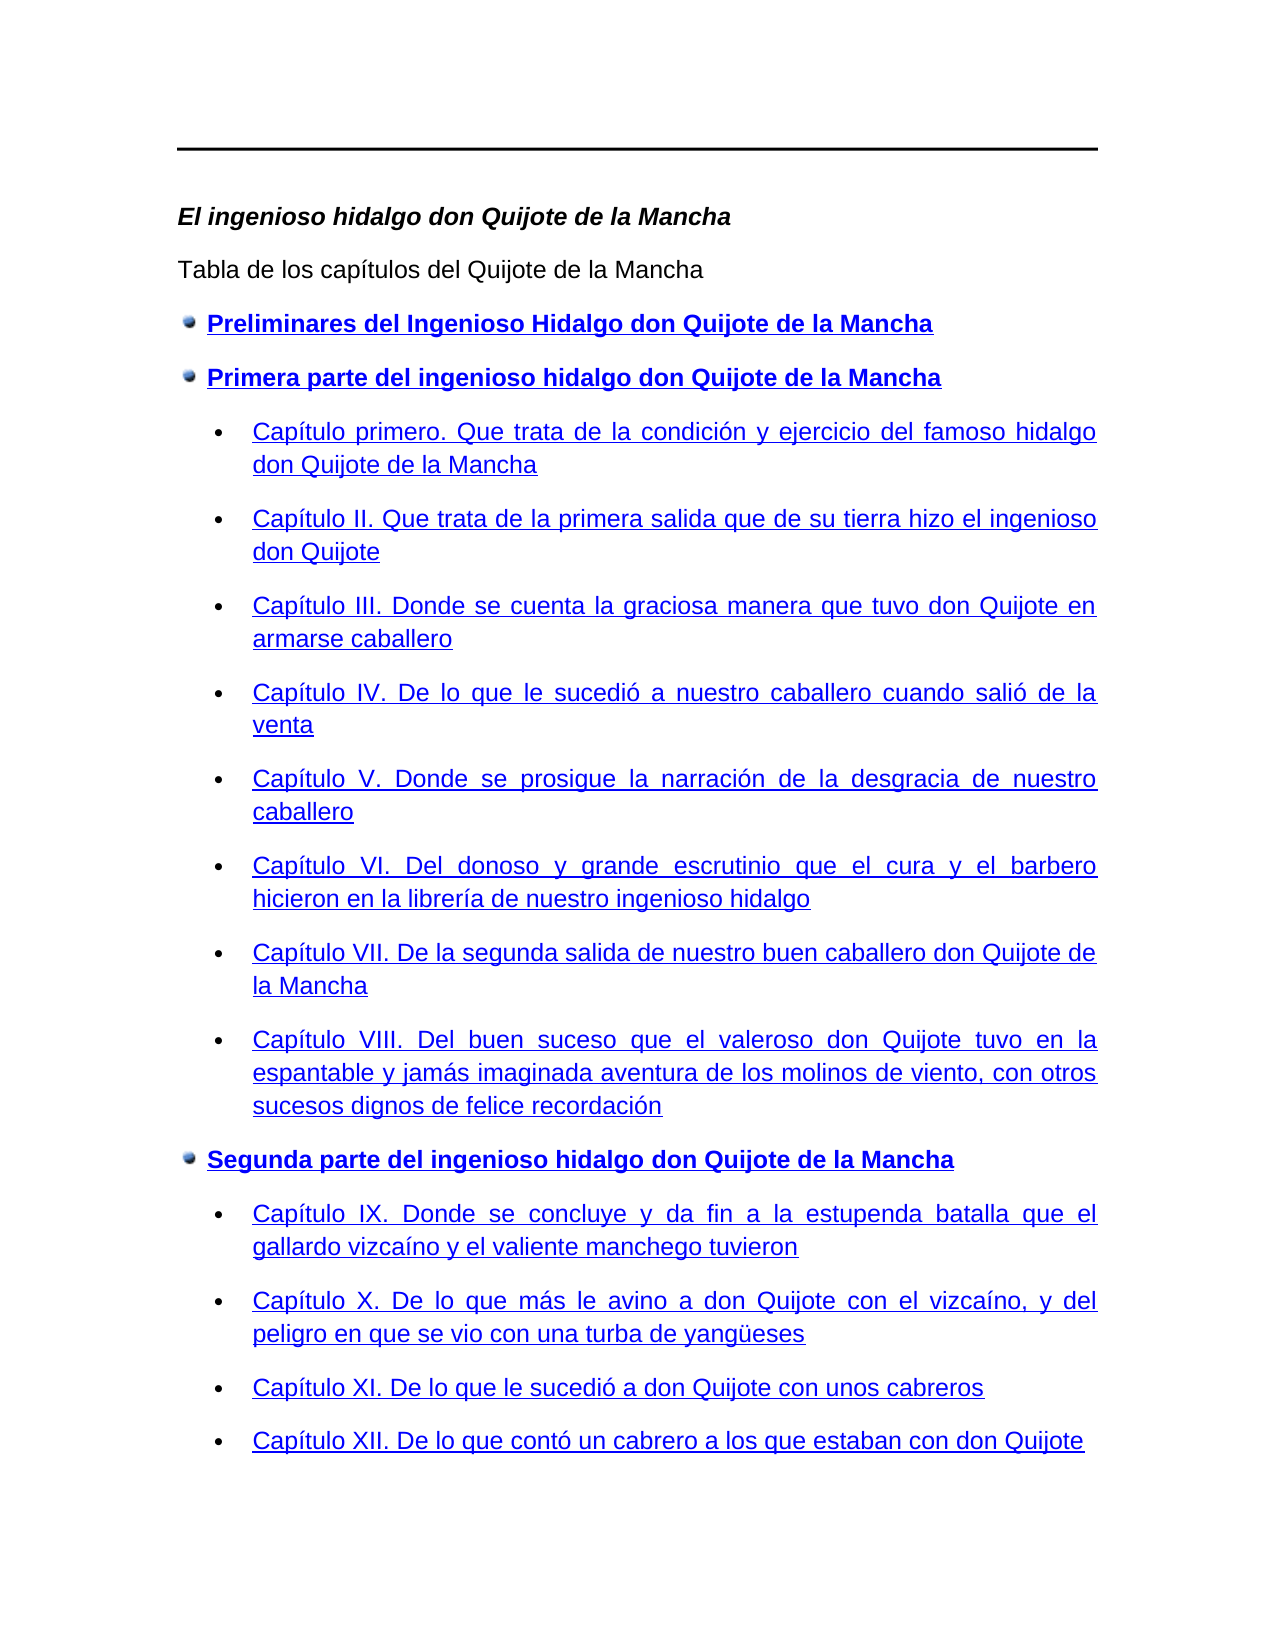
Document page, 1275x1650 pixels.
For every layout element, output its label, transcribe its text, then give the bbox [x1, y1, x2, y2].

list Capítulo VII. De la segunda salida de nuestro buen caballero don Quijote de la Mancha [215, 938, 1098, 1000]
text Primera parte del ingenioso hidalgo don Quijote de la Mancha [177, 363, 1098, 392]
text Tabla de los capítulos del Quijote de la Mancha [177, 255, 1098, 284]
text El ingenioso hidalgo don Quijote de la Mancha [177, 201, 1098, 230]
list Capítulo XI. De lo que le sucedió a don Quijote con unos cabreros [215, 1372, 1098, 1401]
list Capítulo VIII. Del buen suceso que el valeroso don Quijote tuvo en la espantable y jamás imaginada aventura de los molinos de viento, con otros sucesos dignos de felice recordación [215, 1025, 1098, 1120]
text Preliminares del Ingenioso Hidalgo don Quijote de la Mancha [177, 309, 1098, 338]
list Capítulo III. Donde se cuenta la graciosa manera que tuvo don Quijote en armarse caballero [215, 591, 1098, 652]
list Capítulo V. Donde se prosigue la narración de la desgracia de nuestro caballero [215, 764, 1098, 826]
list Capítulo XII. De lo que contó un cabrero a los que estaban con don Quijote [215, 1426, 1098, 1455]
list Capítulo primero. Que trata de la condición y ejercicio del famoso hidalgo don Quijote de la Mancha [215, 417, 1098, 479]
list Capítulo VI. Del donoso y grande escrutinio que el cura y el barbero hicieron en la librería de nuestro ingenioso hidalgo [215, 851, 1098, 913]
list Capítulo X. De lo que más le avino a don Quijote con el vizcaíno, y del peligro en que se vio con una turba de yangüeses [215, 1286, 1098, 1347]
text Segunda parte del ingenioso hidalgo don Quijote de la Mancha [177, 1145, 1098, 1174]
list Capítulo IX. Donde se concluye y da fin a la estupenda batalla que el gallardo vizcaíno y el valiente manchego tuvieron [215, 1199, 1098, 1261]
picture [177, 310, 200, 333]
picture [177, 1145, 200, 1169]
picture [177, 363, 200, 387]
list Capítulo II. Que trata de la primera salida que de su tierra hizo el ingenioso don Quijote [215, 504, 1098, 566]
list Capítulo IV. De lo que le sucedió a nuestro caballero cuando salió de la venta [215, 677, 1098, 739]
